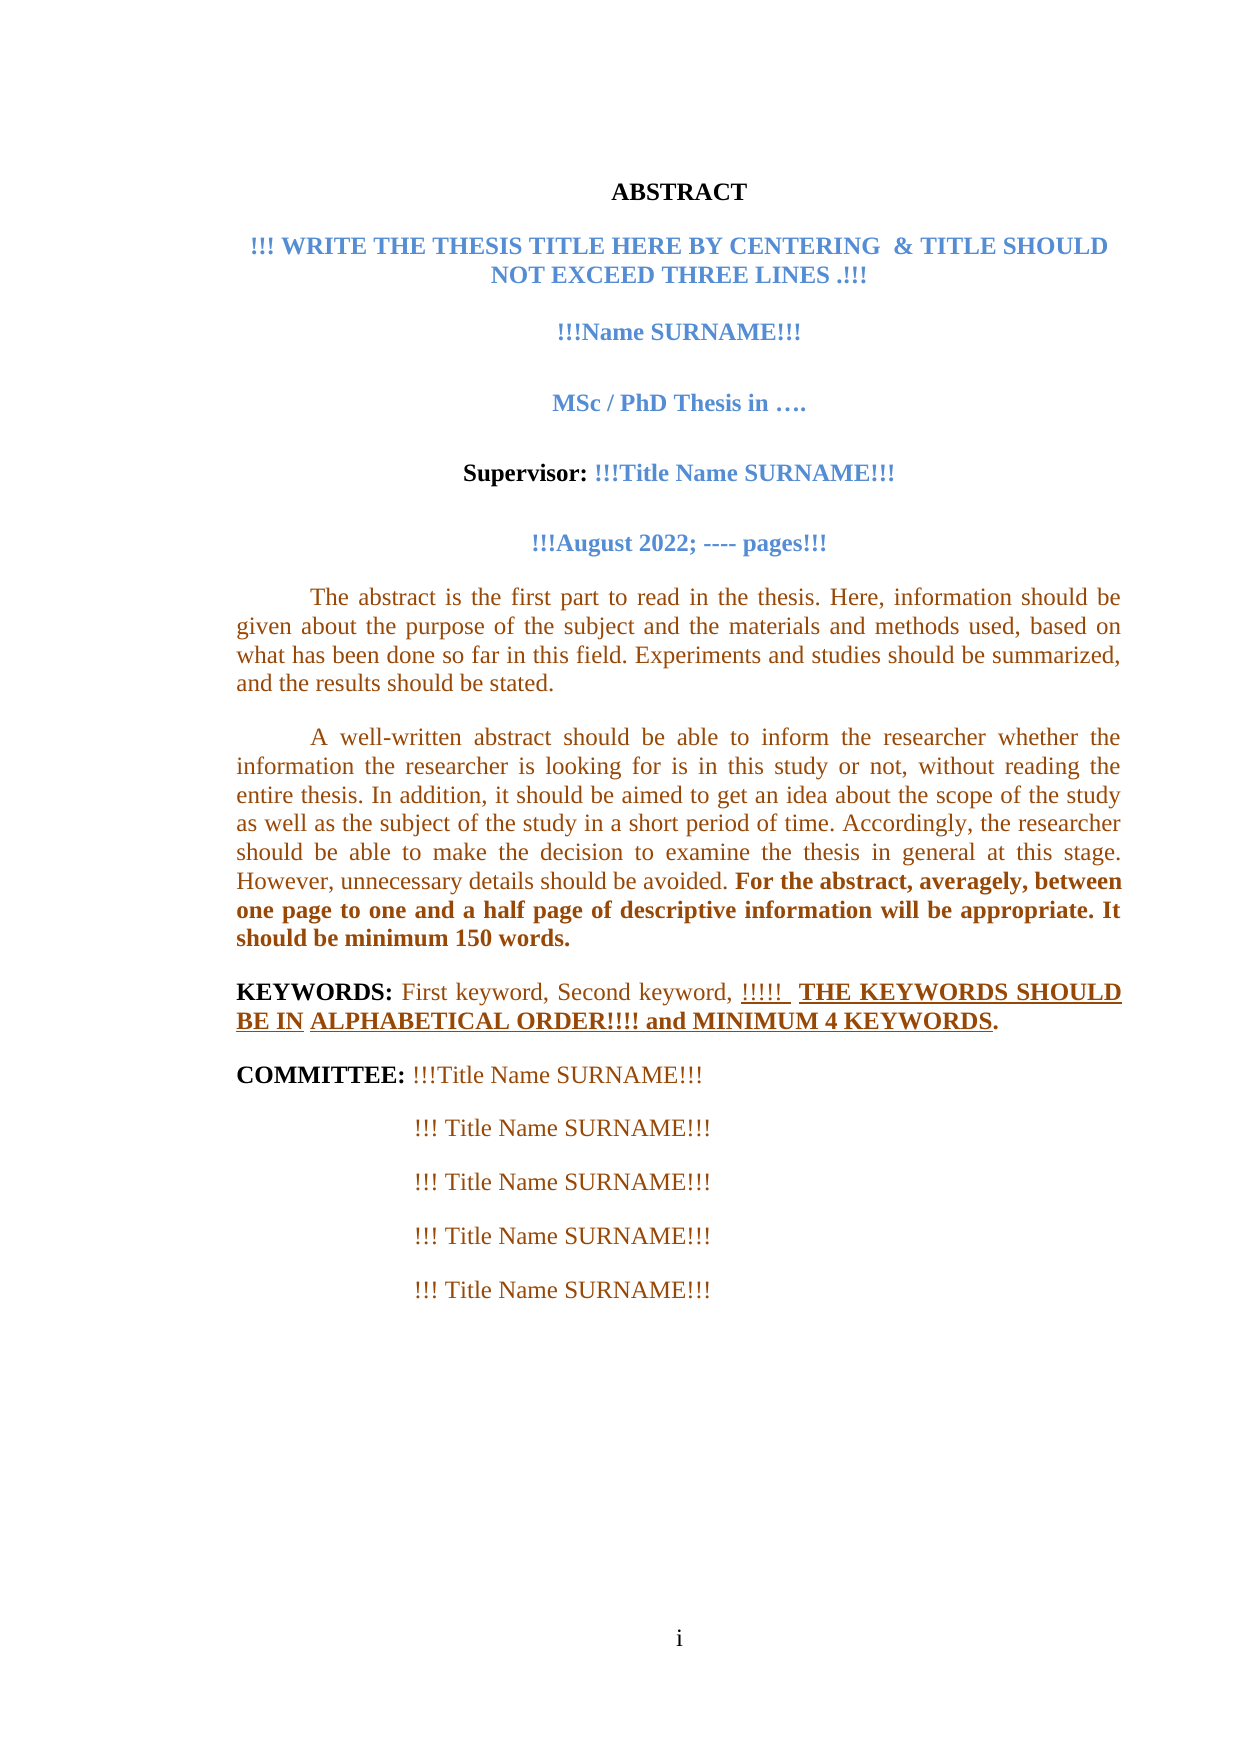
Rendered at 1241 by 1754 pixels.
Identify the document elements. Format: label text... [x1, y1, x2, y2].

text !!! Title Name SURNAME!!! [340, 1275, 1122, 1303]
text KEYWORDS: First keyword, Second keyword, !!!!! THE KEYWORDS SHOULD BE IN ALPHABETICAL ORDER!!!! and MINIMUM 4 KEYWORDS. [236, 977, 1122, 1035]
text !!!Name SURNAME!!! [236, 317, 1122, 346]
text COMMITTEE: !!!Title Name SURNAME!!! [236, 1060, 1122, 1088]
text Supervisor: !!!Title Name SURNAME!!! [236, 441, 1122, 487]
text !!! Title Name SURNAME!!! [340, 1113, 1122, 1142]
text !!! Title Name SURNAME!!! [340, 1167, 1122, 1196]
text !!!August 2022; ---- pages!!! [236, 512, 1122, 557]
text !!! Title Name SURNAME!!! [340, 1221, 1122, 1250]
text !!! WRITE THE THESIS TITLE HERE BY CENTERING & TITLE SHOULD NOT EXCEED THREE LINES .!!! [236, 231, 1122, 288]
subtitle ABSTRACT [236, 177, 1122, 206]
text MSc / PhD Thesis in …. [236, 371, 1122, 416]
text The abstract is the first part to read in the thesis. Here, information should be given about the purpose of the subject and the materials and methods used, based on what has been done so far in this field. Experiments and studies should be summarized, and the results should be stated. [236, 582, 1122, 697]
text A well-written abstract should be able to inform the researcher whether the information the researcher is looking for is in this study or not, without reading the entire thesis. In addition, it should be aimed to get an idea about the scope of the study as well as the subject of the study in a short period of time. Accordingly, the researcher should be able to make the decision to examine the thesis in general at this stage. However, unnecessary details should be avoided. For the abstract, averagely, between one page to one and a half page of descriptive information will be appropriate. It should be minimum 150 words. [236, 722, 1122, 952]
